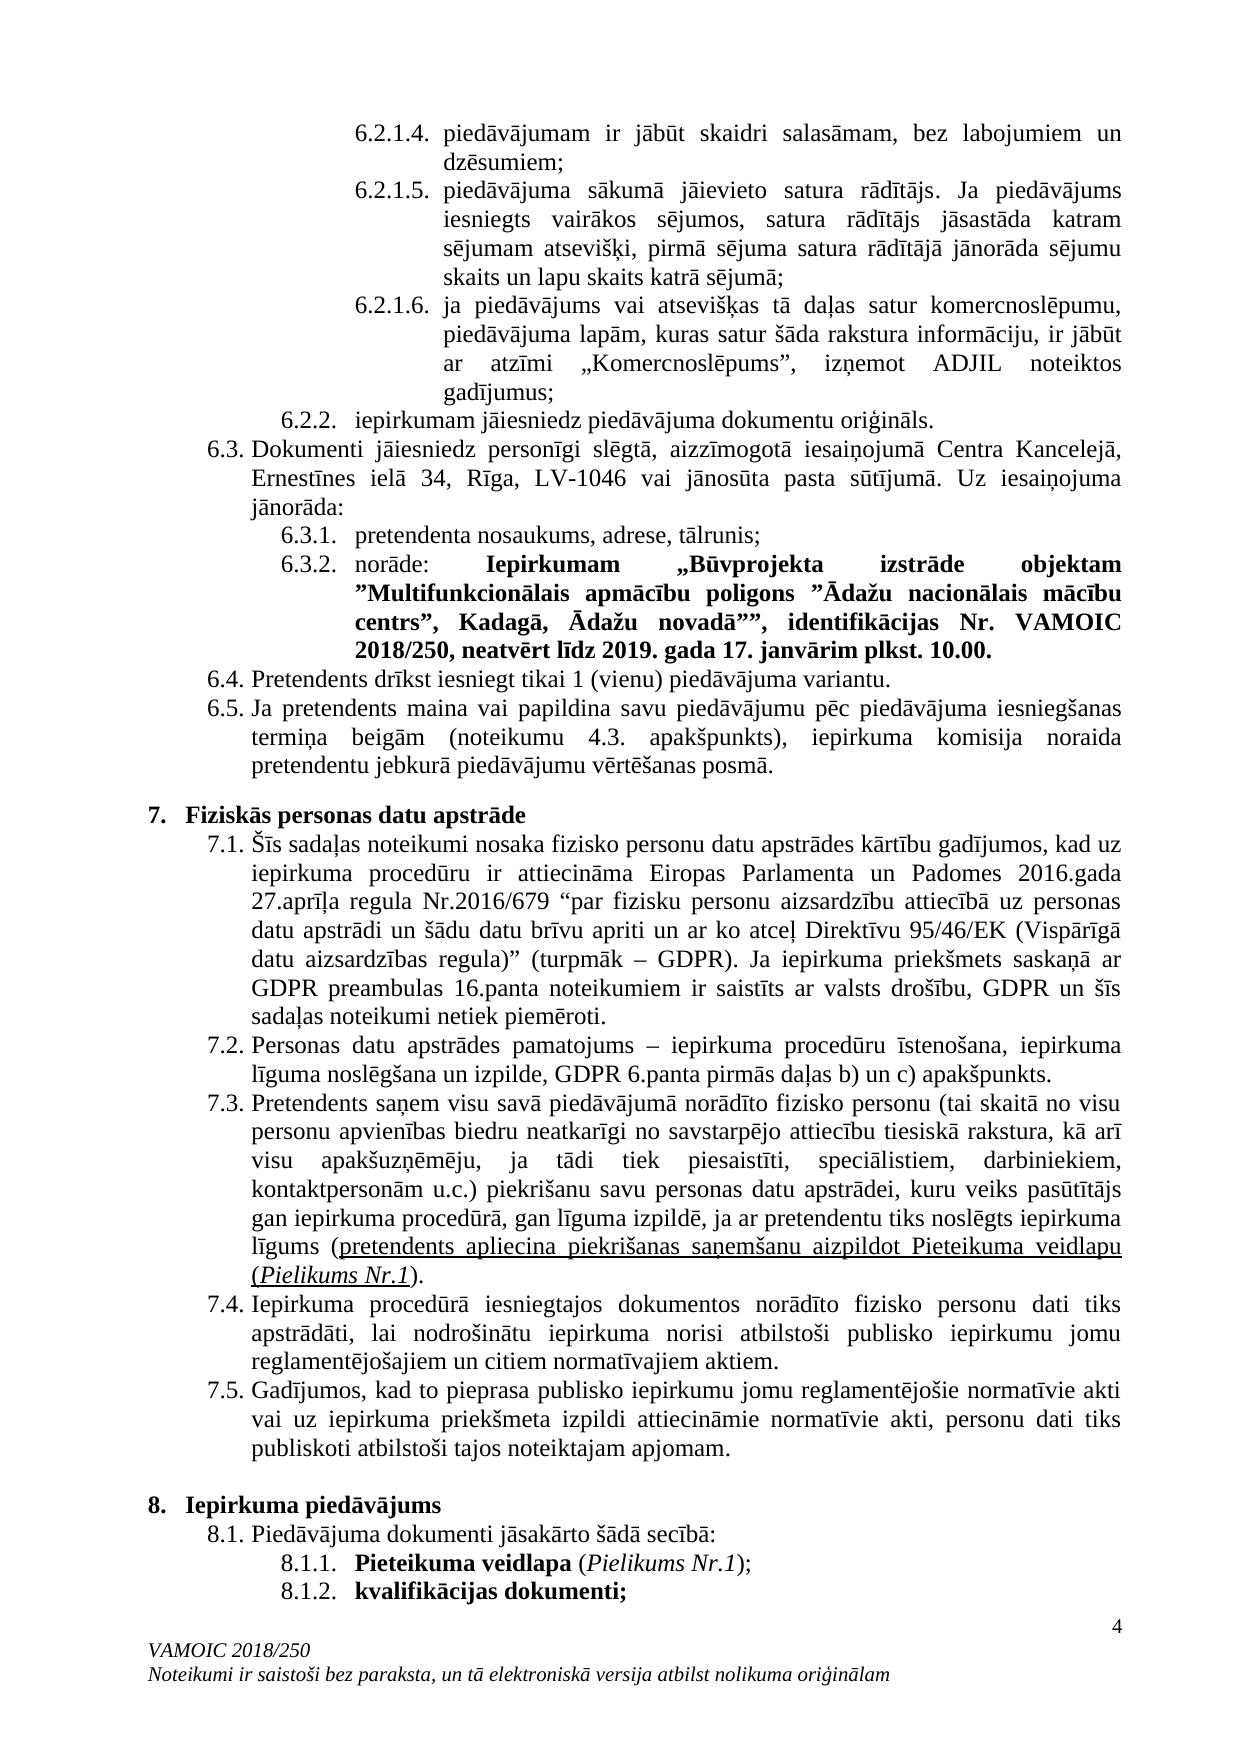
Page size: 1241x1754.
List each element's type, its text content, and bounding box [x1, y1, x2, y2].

list Iepirkuma procedūrā iesniegtajos dokumentos norādīto fizisko personu dati tiks apstrādāti, lai nodrošinātu iepirkuma norisi atbilstoši publisko iepirkumu jomu reglamentējošajiem un citiem normatīvajiem aktiem. [207, 1289, 1122, 1375]
list Fiziskās personas datu apstrāde [148, 800, 1122, 829]
list Šīs sadaļas noteikumi nosaka fizisko personu datu apstrādes kārtību gadījumos, kad uz iepirkuma procedūru ir attiecināma Eiropas Parlamenta un Padomes 2016.gada 27.aprīļa regula Nr.2016/679 “par fizisku personu aizsardzību attiecībā uz personas datu apstrādi un šādu datu brīvu apriti un ar ko atceļ Direktīvu 95/46/EK (Vispārīgā datu aizsardzības regula)” (turpmāk – GDPR). Ja iepirkuma priekšmets saskaņā ar GDPR preambulas 16.panta noteikumiem ir saistīts ar valsts drošību, GDPR un šīs sadaļas noteikumi netiek piemēroti. [207, 829, 1122, 1030]
list iepirkumam jāiesniedz piedāvājuma dokumentu oriģināls. [281, 406, 1122, 434]
list pretendenta nosaukums, adrese, tālrunis; [281, 521, 1122, 549]
list norāde: Iepirkumam „Būvprojekta izstrāde objektam ”Multifunkcionālais apmācību poligons ”Ādažu nacionālais mācību centrs”, Kadagā, Ādažu novadā””, identifikācijas Nr. VAMOIC 2018/250, neatvērt līdz 2019. gada 17. janvārim plkst. 10.00. [281, 549, 1122, 664]
list Piedāvājuma dokumenti jāsakārto šādā secībā: [207, 1519, 1122, 1548]
list Gadījumos, kad to pieprasa publisko iepirkumu jomu reglamentējošie normatīvie akti vai uz iepirkuma priekšmeta izpildi attiecināmie normatīvie akti, personu dati tiks publiskoti atbilstoši tajos noteiktajam apjomam. [207, 1375, 1122, 1461]
list piedāvājuma sākumā jāievieto satura rādītājs. Ja piedāvājums iesniegts vairākos sējumos, satura rādītājs jāsastāda katram sējumam atsevišķi, pirmā sējuma satura rādītājā jānorāda sējumu skaits un lapu skaits katrā sējumā; [354, 176, 1122, 291]
list ja piedāvājums vai atsevišķas tā daļas satur komercnoslēpumu, piedāvājuma lapām, kuras satur šāda rakstura informāciju, ir jābūt ar atzīmi „Komercnoslēpums”, izņemot ADJIL noteiktos gadījumus; [354, 291, 1122, 406]
subtitle Iepirkuma piedāvājums [148, 1490, 1122, 1519]
list Pretendents drīkst iesniegt tikai 1 (vienu) piedāvājuma variantu. [207, 664, 1122, 693]
list Pretendents saņem visu savā piedāvājumā norādīto fizisko personu (tai skaitā no visu personu apvienības biedru neatkarīgi no savstarpējo attiecību tiesiskā rakstura, kā arī visu apakšuzņēmēju, ja tādi tiek piesaistīti, speciālistiem, darbiniekiem, kontaktpersonām u.c.) piekrišanu savu personas datu apstrādei, kuru veiks pasūtītājs gan iepirkuma procedūrā, gan līguma izpildē, ja ar pretendentu tiks noslēgts iepirkuma līgums (pretendents apliecina piekrišanas saņemšanu aizpildot Pieteikuma veidlapu (Pielikums Nr.1). [207, 1088, 1122, 1289]
list Ja pretendents maina vai papildina savu piedāvājumu pēc piedāvājuma iesniegšanas termiņa beigām (noteikumu 4.3. apakšpunkts), iepirkuma komisija noraida pretendentu jebkurā piedāvājumu vērtēšanas posmā. [207, 693, 1122, 779]
list piedāvājumam ir jābūt skaidri salasāmam, bez labojumiem un dzēsumiem; [354, 118, 1122, 176]
list Personas datu apstrādes pamatojums – iepirkuma procedūru īstenošana, iepirkuma līguma noslēgšana un izpilde, GDPR 6.panta pirmās daļas b) un c) apakšpunkts. [207, 1030, 1122, 1088]
list Pieteikuma veidlapa (Pielikums Nr.1); [281, 1548, 1122, 1576]
list kvalifikācijas dokumenti; [281, 1576, 1122, 1605]
list Dokumenti jāiesniedz personīgi slēgtā, aizzīmogotā iesaiņojumā Centra Kancelejā, Ernestīnes ielā 34, Rīga, LV-1046 vai jānosūta pasta sūtījumā. Uz iesaiņojuma jānorāda: [207, 434, 1122, 521]
